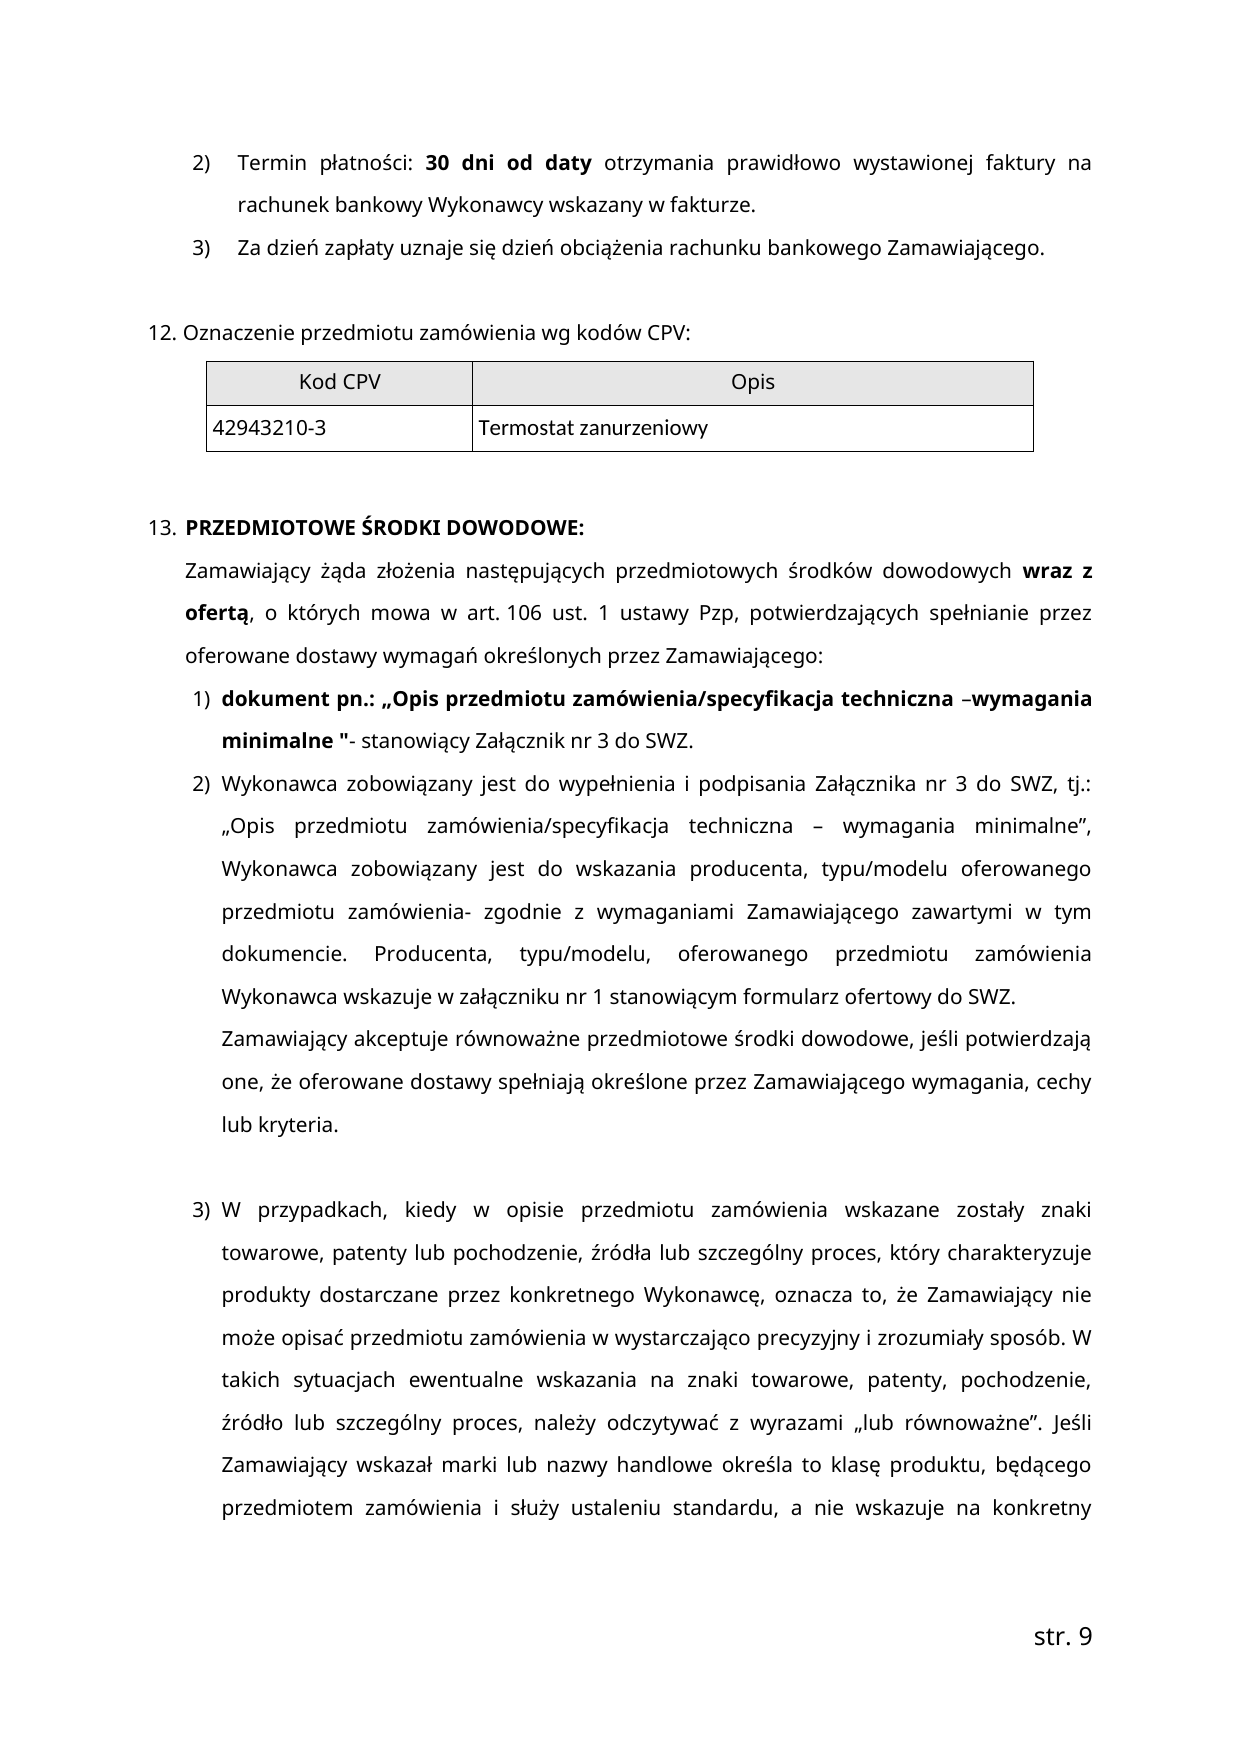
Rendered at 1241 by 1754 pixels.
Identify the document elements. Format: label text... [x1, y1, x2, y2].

text Zamawiający żąda złożenia następujących przedmiotowych środków dowodowych wraz z ofertą, o których mowa w art. 106 ust. 1 ustawy Pzp, potwierdzających spełnianie przez oferowane dostawy wymagań określonych przez Zamawiającego: [185, 556, 1093, 669]
table_cell Termostat zanurzeniowy [473, 406, 1033, 451]
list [192, 1195, 1093, 1522]
list dokument pn.: „Opis przedmiotu zamówienia/specyfikacja techniczna –wymagania minimalne "- stanowiący Załącznik nr 3 do SWZ. [192, 684, 1093, 755]
table_header Kod CPV [207, 362, 472, 405]
list Oznaczenie przedmiotu zamówienia wg kodów CPV: [148, 318, 1093, 346]
list PRZEDMIOTOWE ŚRODKI DOWODOWE: [148, 513, 1093, 542]
text Zamawiający akceptuje równoważne przedmiotowe środki dowodowe, jeśli potwierdzają one, że oferowane dostawy spełniają określone przez Zamawiającego wymagania, cechy lub kryteria. [221, 1024, 1093, 1138]
list Za dzień zapłaty uznaje się dzień obciążenia rachunku bankowego Zamawiającego. [192, 233, 1093, 261]
list Termin płatności: 30 dni od daty otrzymania prawidłowo wystawionej faktury na rachunek bankowy Wykonawcy wskazany w fakturze. [192, 148, 1093, 219]
table_cell 42943210-3 [207, 406, 472, 451]
list Wykonawca zobowiązany jest do wypełnienia i podpisania Załącznika nr 3 do SWZ, tj.: „Opis przedmiotu zamówienia/specyfikacja techniczna – wymagania minimalne”, Wykonawca zobowiązany jest do wskazania producenta, typu/modelu oferowanego przedmiotu zamówienia- zgodnie z wymaganiami Zamawiającego zawartymi w tym dokumencie. Producenta, typu/modelu, oferowanego przedmiotu zamówienia Wykonawca wskazuje w załączniku nr 1 stanowiącym formularz ofertowy do SWZ. [192, 769, 1093, 1010]
table_header Opis [473, 362, 1033, 405]
